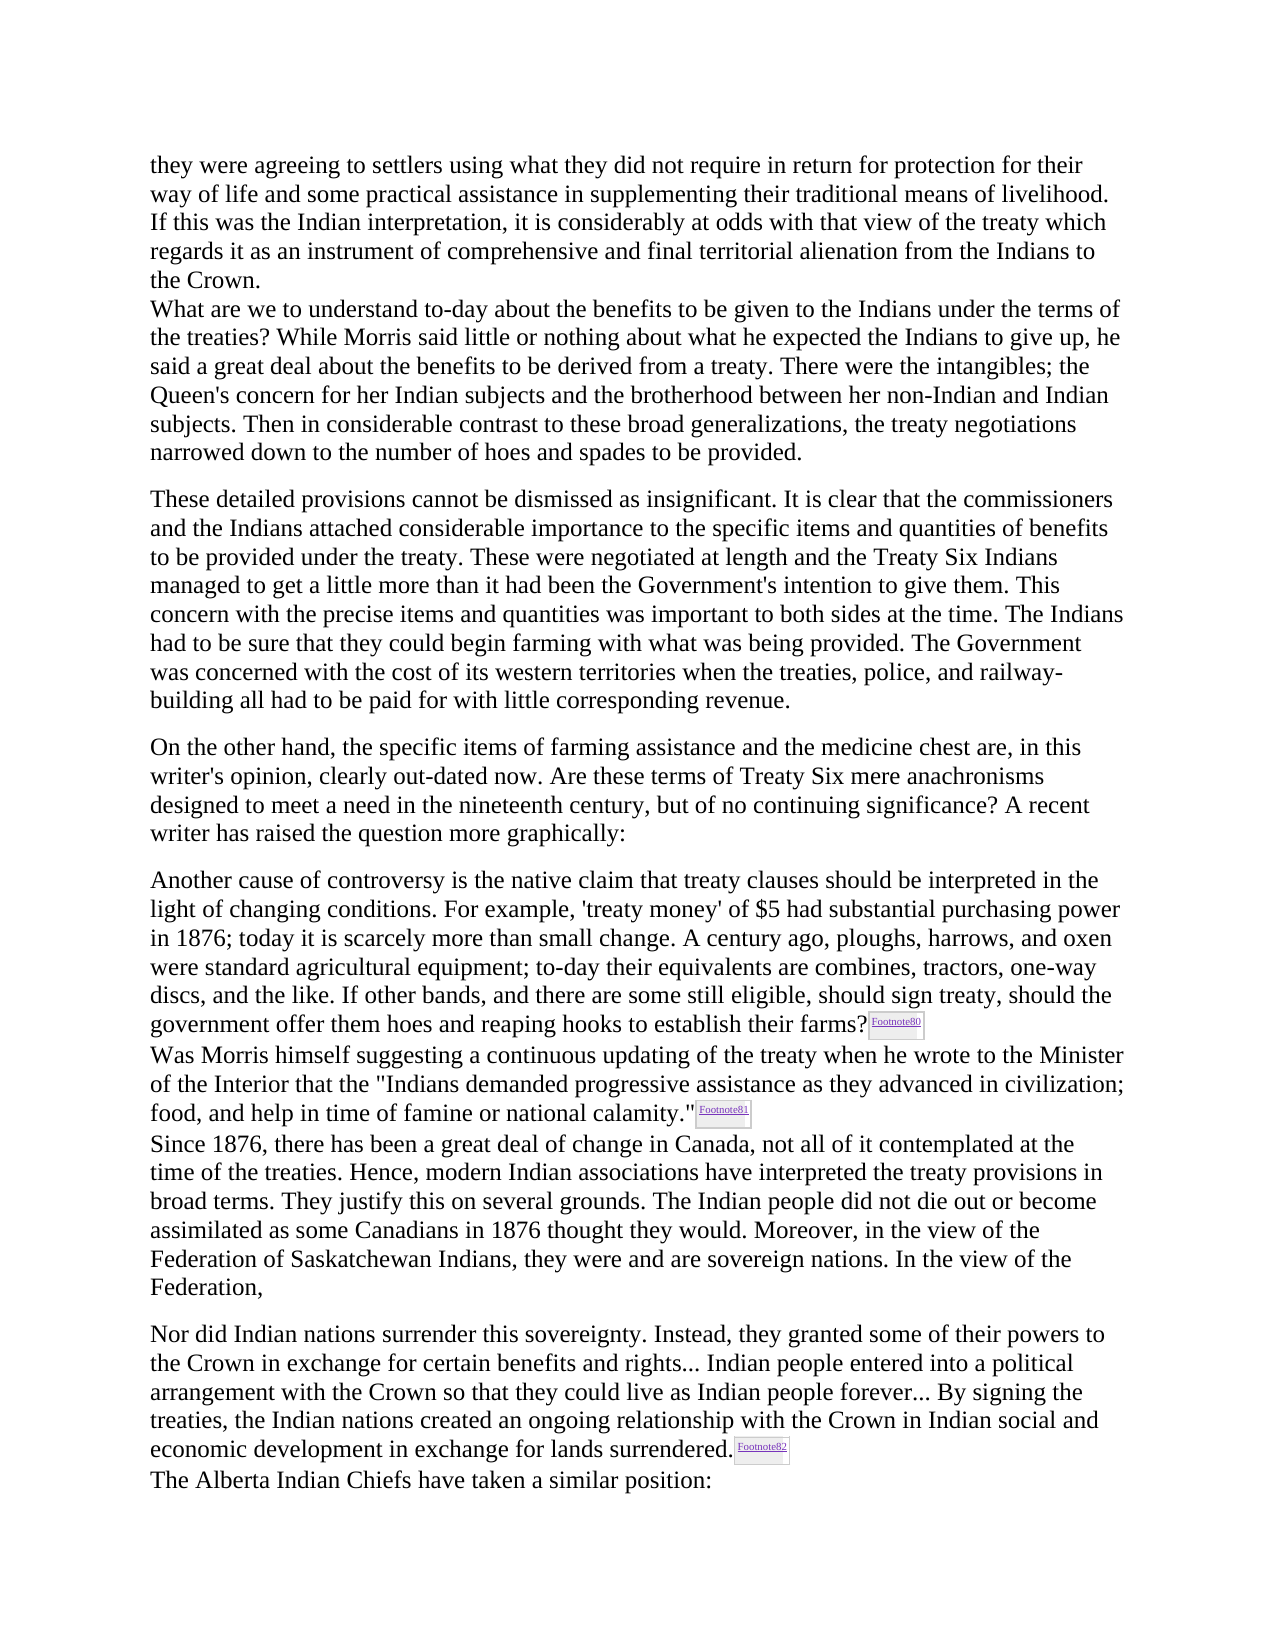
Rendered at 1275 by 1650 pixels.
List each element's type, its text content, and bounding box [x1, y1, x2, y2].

text Another cause of controversy is the native claim that treaty clauses should be interpreted in the light of changing conditions. For example, 'treaty money' of $5 had substantial purchasing power in 1876; today it is scarcely more than small change. A century ago, ploughs, harrows, and oxen were standard agricultural equipment; to-day their equivalents are combines, tractors, one-way discs, and the like. If other bands, and there are some still eligible, should sign treaty, should the government offer them hoes and reaping hooks to establish their farms?Footnote80 [150, 865, 1125, 1040]
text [150, 150, 1125, 294]
text Was Morris himself suggesting a continuous updating of the treaty when he wrote to the Minister of the Interior that the "Indians demanded progressive assistance as they advanced in civilization; food, and help in time of famine or national calamity."Footnote81 [150, 1040, 1125, 1129]
text The Alberta Indian Chiefs have taken a similar position: [150, 1465, 1125, 1494]
text Nor did Indian nations surrender this sovereignty. Instead, they granted some of their powers to the Crown in exchange for certain benefits and rights... Indian people entered into a political arrangement with the Crown so that they could live as Indian people forever... By signing the treaties, the Indian nations created an ongoing relationship with the Crown in Indian social and economic development in exchange for lands surrendered.Footnote82 [150, 1319, 1125, 1465]
text These detailed provisions cannot be dismissed as insignificant. It is clear that the commissioners and the Indians attached considerable importance to the specific items and quantities of benefits to be provided under the treaty. These were negotiated at length and the Treaty Six Indians managed to get a little more than it had been the Government's intention to give them. This concern with the precise items and quantities was important to both sides at the time. The Indians had to be sure that they could begin farming with what was being provided. The Government was concerned with the cost of its western territories when the treaties, police, and railway-building all had to be paid for with little corresponding revenue. [150, 484, 1125, 714]
text What are we to understand to-day about the benefits to be given to the Indians under the terms of the treaties? While Morris said little or nothing about what he expected the Indians to give up, he said a great deal about the benefits to be derived from a treaty. There were the intangibles; the Queen's concern for her Indian subjects and the brotherhood between her non-Indian and Indian subjects. Then in considerable contrast to these broad generalizations, the treaty negotiations narrowed down to the number of hoes and spades to be provided. [150, 294, 1125, 466]
text Since 1876, there has been a great deal of change in Canada, not all of it contemplated at the time of the treaties. Hence, modern Indian associations have interpreted the treaty provisions in broad terms. They justify this on several grounds. The Indian people did not die out or become assimilated as some Canadians in 1876 thought they would. Moreover, in the view of the Federation of Saskatchewan Indians, they were and are sovereign nations. In the view of the Federation, [150, 1129, 1125, 1301]
text On the other hand, the specific items of farming assistance and the medicine chest are, in this writer's opinion, clearly out-dated now. Are these terms of Treaty Six mere anachronisms designed to meet a need in the nineteenth century, but of no continuing significance? A recent writer has raised the question more graphically: [150, 732, 1125, 847]
